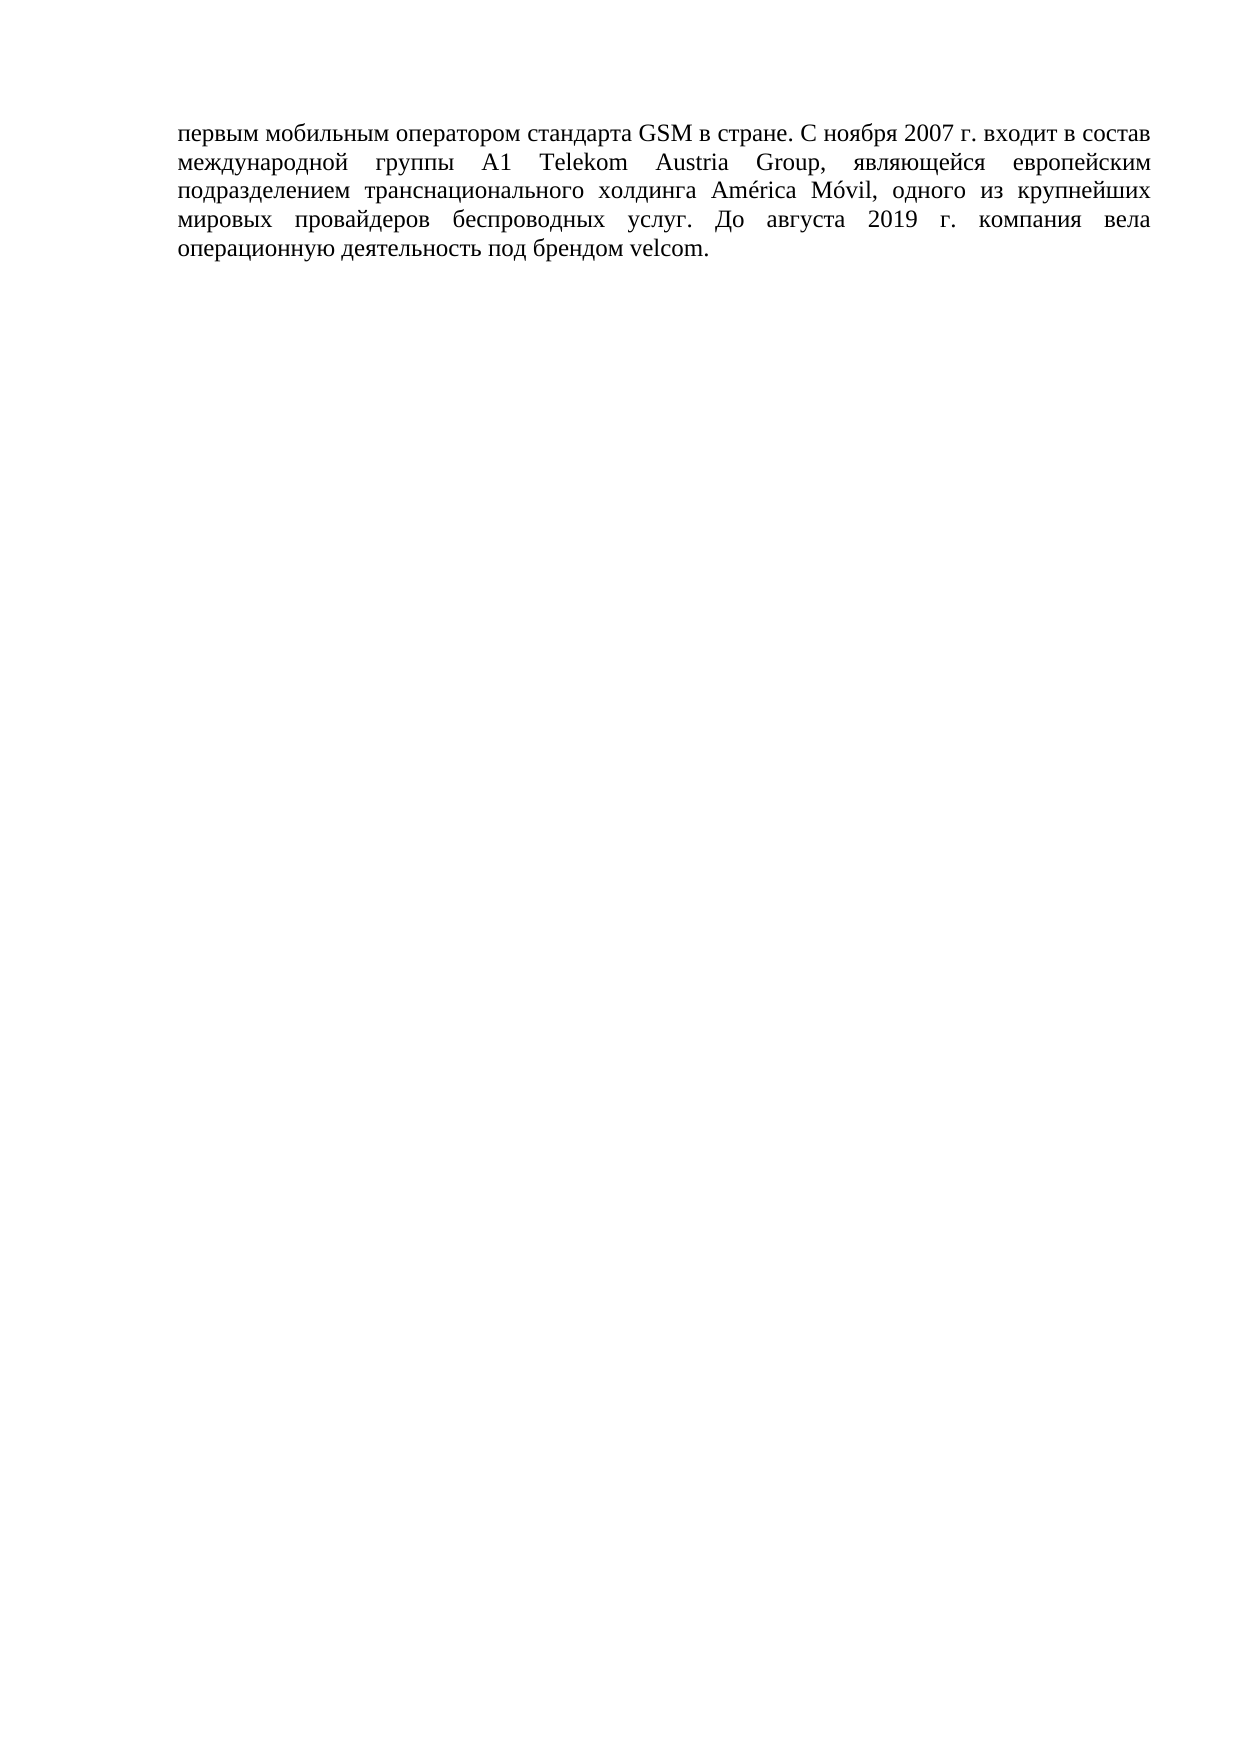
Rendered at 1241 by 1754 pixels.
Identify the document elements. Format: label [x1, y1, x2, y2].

text [177, 118, 1152, 262]
